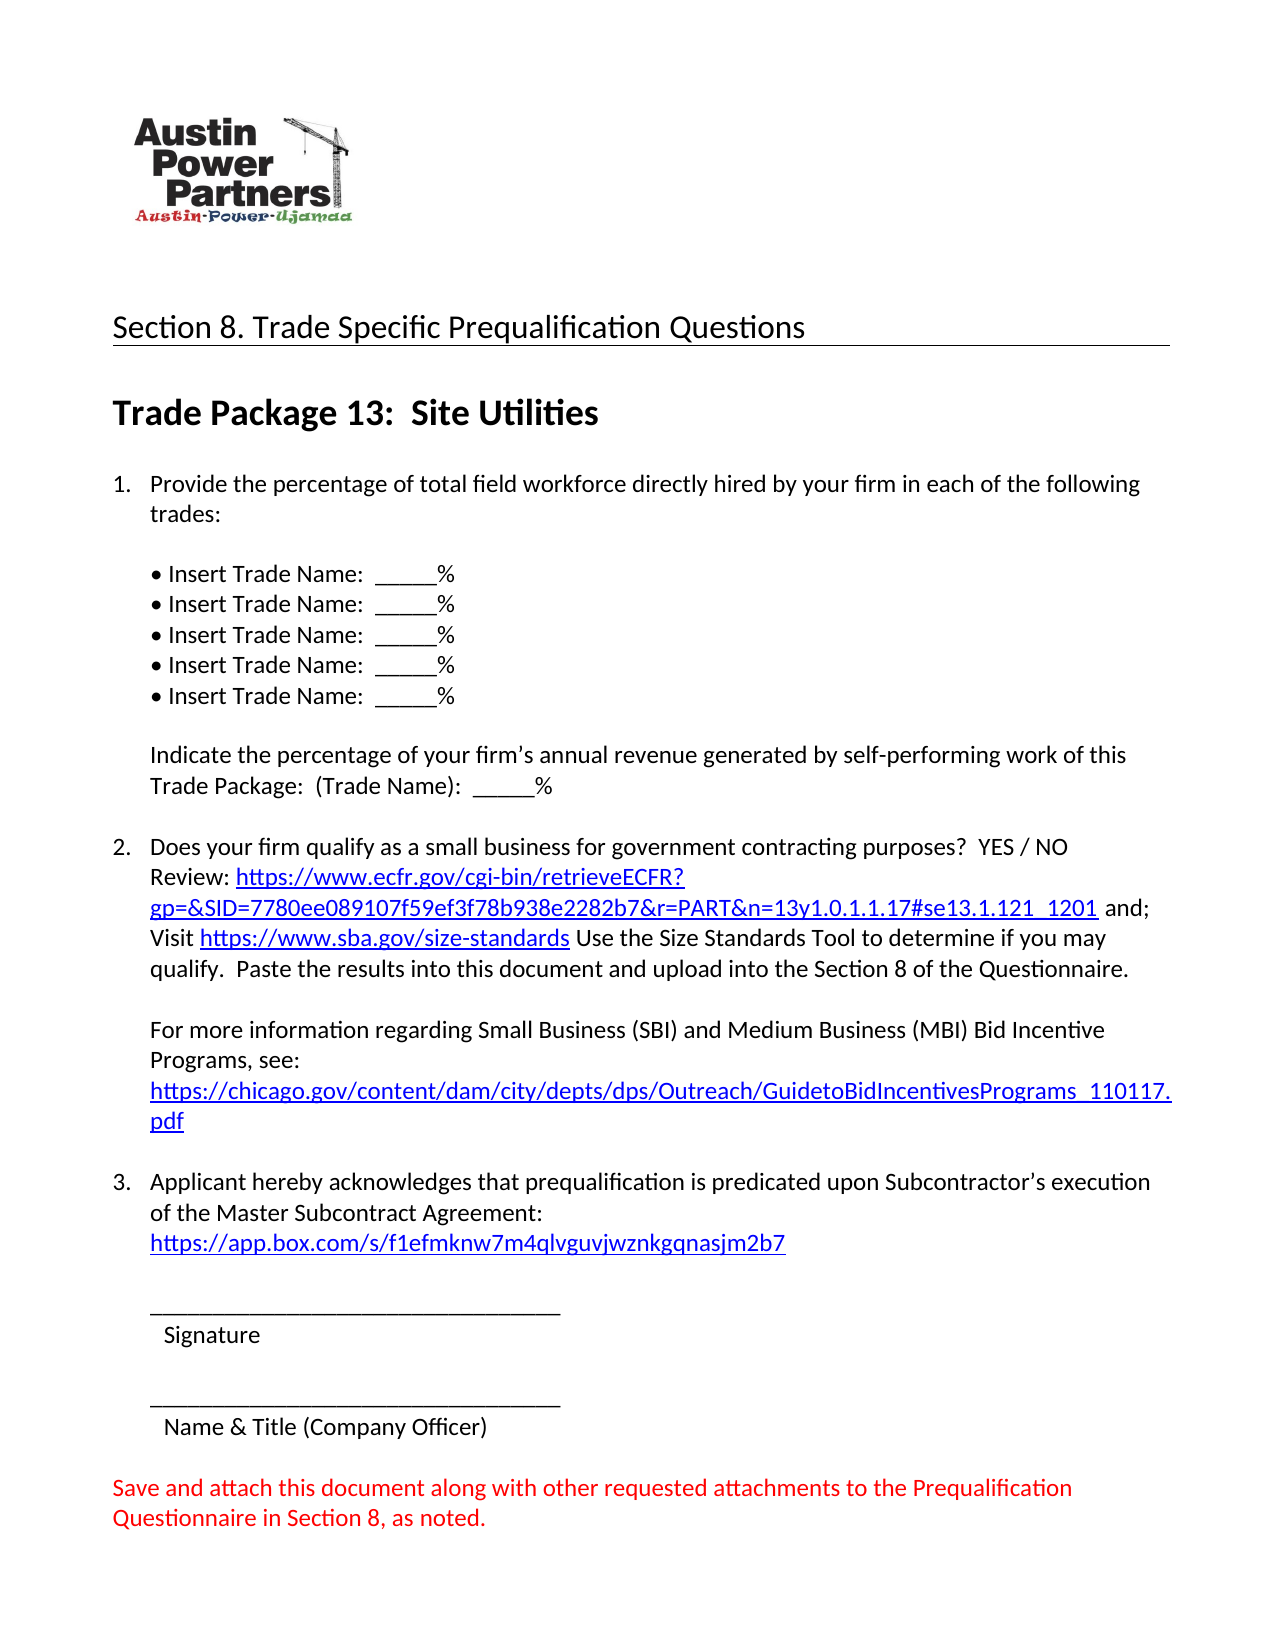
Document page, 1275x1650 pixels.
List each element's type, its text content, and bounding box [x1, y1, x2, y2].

text • Insert Trade Name: _____% [150, 619, 1177, 649]
text For more information regarding Small Business (SBI) and Medium Business (MBI) Bid Incentive Programs, see: https://chicago.gov/content/dam/city/depts/dps/Outreach/GuidetoBidIncentivesPrograms_110117.pdf [150, 1014, 1177, 1136]
text Indicate the percentage of your firm’s annual revenue generated by self-performing work of this Trade Package: (Trade Name): _____% [150, 739, 1177, 800]
list Applicant hereby acknowledges that prequalification is predicated upon Subcontractor’s execution of the Master Subcontract Agreement: https://app.box.com/s/f1efmknw7m4qlvguvjwznkgqnasjm2b7 [112, 1167, 1177, 1258]
text Save and attach this document along with other requested attachments to the Prequalification Questionnaire in Section 8, as noted. [112, 1472, 1177, 1533]
text _________________________________ [98, 1289, 1177, 1319]
text Section 8. Trade Specific Prequalification Questions [112, 306, 1177, 347]
picture [116, 108, 363, 233]
text _________________________________ [98, 1380, 1177, 1411]
list Provide the percentage of total field workforce directly hired by your firm in each of the following trades: [112, 468, 1177, 529]
text Trade Package 13: Site Utilities [112, 389, 1177, 434]
text Visit https://www.sba.gov/size-standards Use the Size Standards Tool to determine if you may qualify. Paste the results into this document and upload into the Section 8 of the Questionnaire. [150, 922, 1177, 983]
text • Insert Trade Name: _____% [150, 680, 1177, 711]
text Name & Title (Company Officer) [163, 1411, 1177, 1441]
text • Insert Trade Name: _____% [150, 649, 1177, 680]
text • Insert Trade Name: _____% [150, 588, 1177, 619]
list Does your firm qualify as a small business for government contracting purposes? YES / NO [112, 831, 1177, 861]
text Signature [163, 1319, 1177, 1350]
text • Insert Trade Name: _____% [150, 558, 1177, 588]
text Review: https://www.ecfr.gov/cgi-bin/retrieveECFR?gp=&SID=7780ee089107f59ef3f78b938e2282b7&r=PART&n=13y1.0.1.1.17#se13.1.121_1201 and; [150, 861, 1177, 922]
